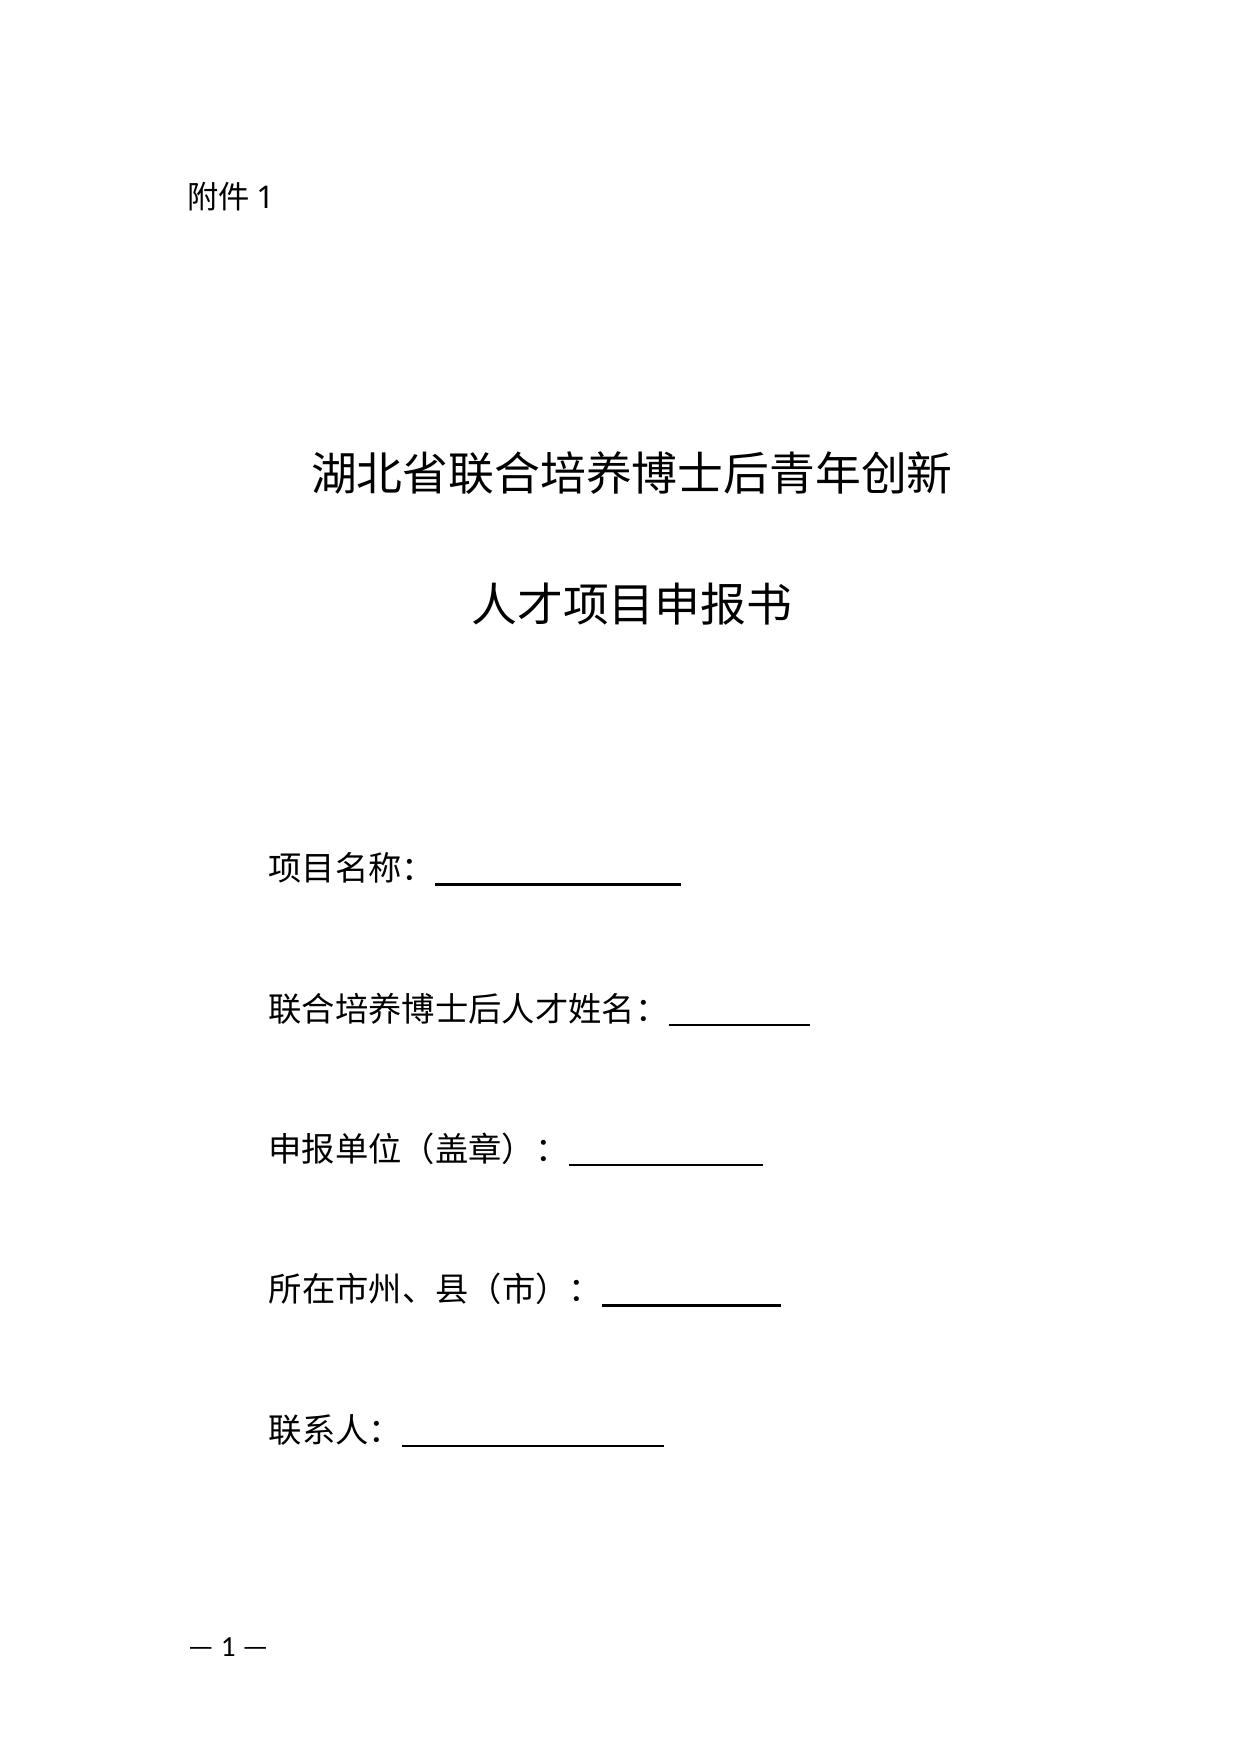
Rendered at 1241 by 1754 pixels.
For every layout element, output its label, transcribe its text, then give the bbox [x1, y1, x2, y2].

text 人才项目申报书 [187, 553, 1053, 650]
text 湖北省联合培养博士后青年创新 [187, 422, 1053, 519]
text 联系人： [187, 1403, 1053, 1452]
text 附件1 [187, 162, 1053, 227]
text 申报单位（盖章）： [221, 1123, 1053, 1171]
text 所在市州、县（市）： [187, 1263, 1053, 1311]
text 联合培养博士后人才姓名： [221, 982, 1053, 1031]
text 项目名称： [221, 842, 1053, 890]
